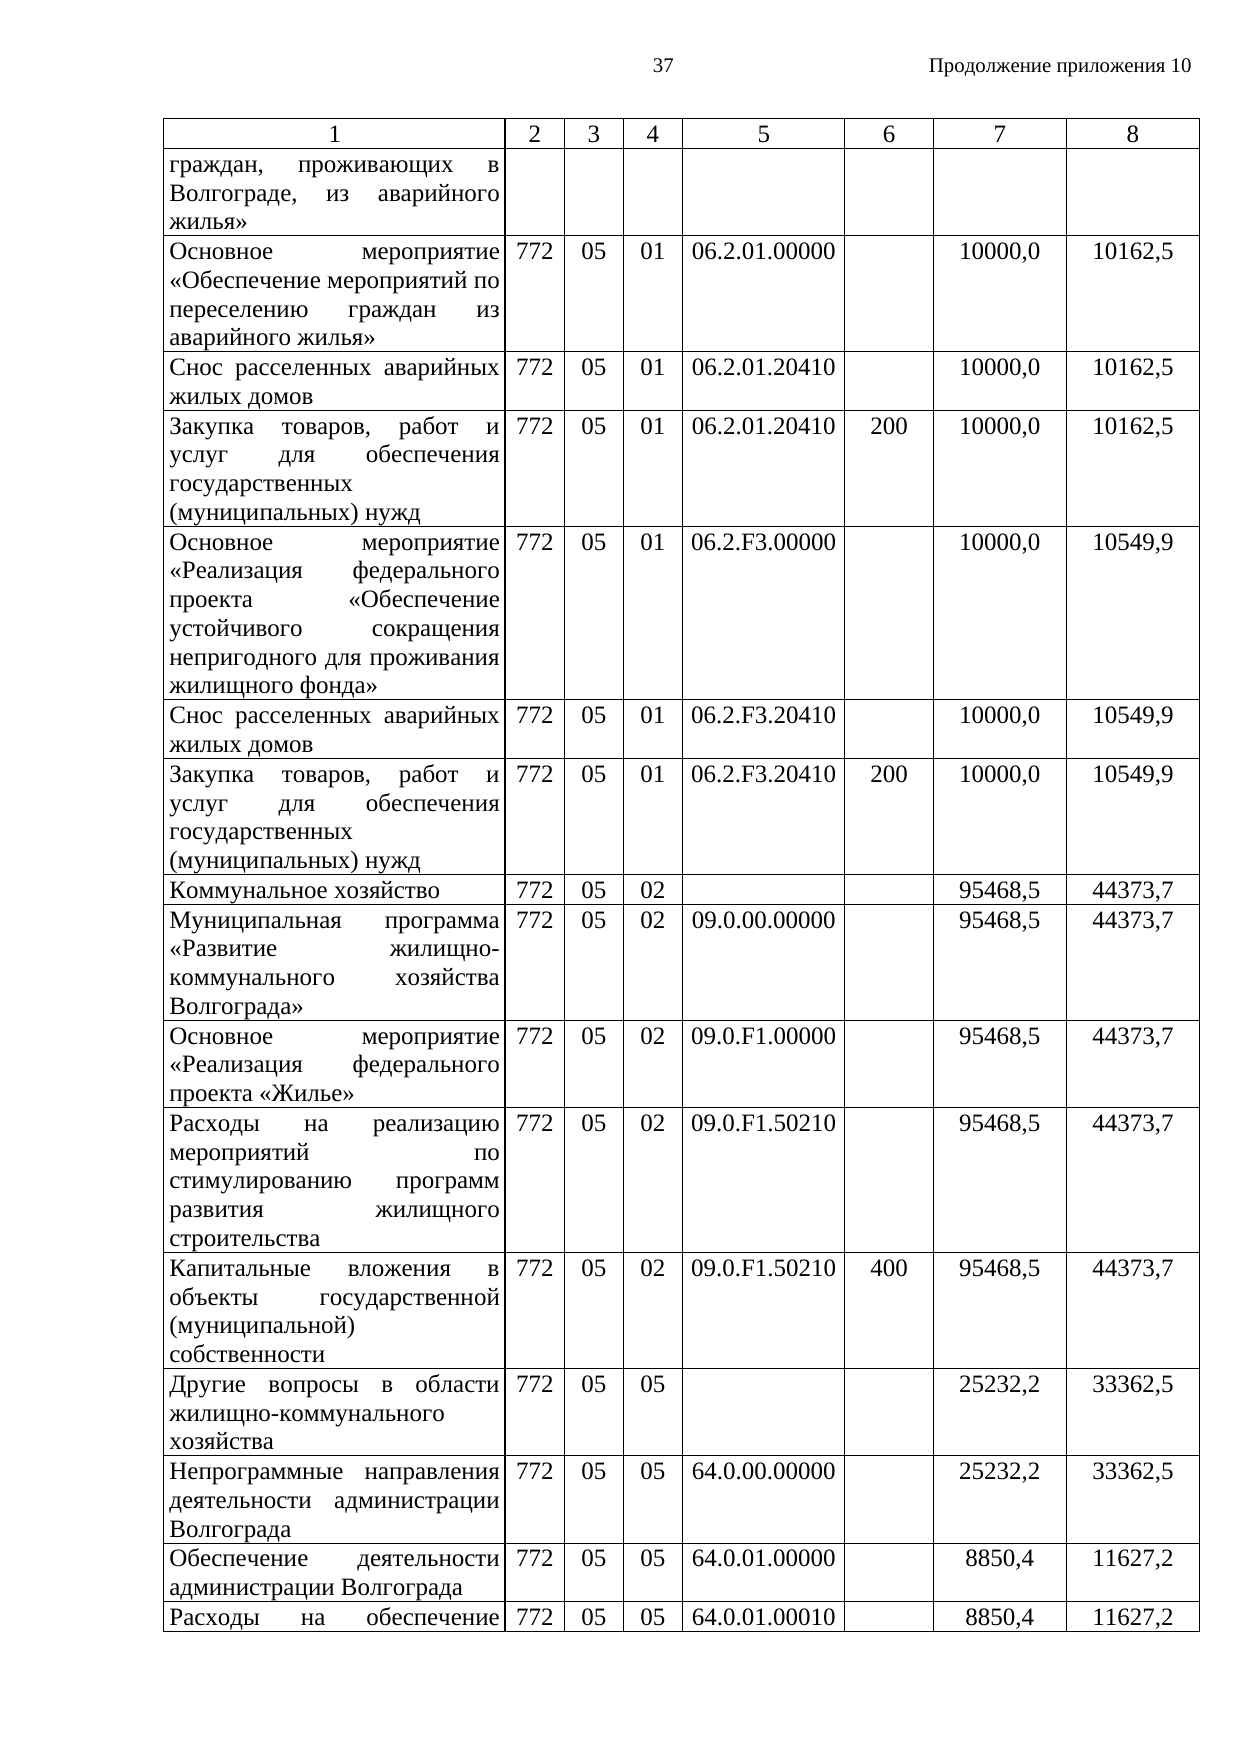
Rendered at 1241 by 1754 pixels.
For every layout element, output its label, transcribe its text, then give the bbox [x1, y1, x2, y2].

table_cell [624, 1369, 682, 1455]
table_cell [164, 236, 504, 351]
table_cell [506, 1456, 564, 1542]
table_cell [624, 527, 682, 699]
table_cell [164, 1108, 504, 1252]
table_header 4 [624, 119, 682, 148]
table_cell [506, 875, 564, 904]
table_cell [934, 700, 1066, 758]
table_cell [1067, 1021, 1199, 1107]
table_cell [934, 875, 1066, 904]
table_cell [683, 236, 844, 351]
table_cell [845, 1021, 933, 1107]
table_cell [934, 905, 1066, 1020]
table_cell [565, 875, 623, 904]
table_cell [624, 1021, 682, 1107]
table_header 1 [164, 119, 504, 148]
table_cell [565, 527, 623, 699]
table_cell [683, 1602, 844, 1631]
table_header 3 [565, 119, 623, 148]
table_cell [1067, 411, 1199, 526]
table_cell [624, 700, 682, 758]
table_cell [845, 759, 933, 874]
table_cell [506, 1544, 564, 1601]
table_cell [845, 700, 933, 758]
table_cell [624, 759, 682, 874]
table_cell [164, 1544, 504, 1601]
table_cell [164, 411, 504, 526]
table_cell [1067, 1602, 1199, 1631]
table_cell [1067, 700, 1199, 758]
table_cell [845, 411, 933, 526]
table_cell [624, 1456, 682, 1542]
table_header 8 [1067, 119, 1199, 148]
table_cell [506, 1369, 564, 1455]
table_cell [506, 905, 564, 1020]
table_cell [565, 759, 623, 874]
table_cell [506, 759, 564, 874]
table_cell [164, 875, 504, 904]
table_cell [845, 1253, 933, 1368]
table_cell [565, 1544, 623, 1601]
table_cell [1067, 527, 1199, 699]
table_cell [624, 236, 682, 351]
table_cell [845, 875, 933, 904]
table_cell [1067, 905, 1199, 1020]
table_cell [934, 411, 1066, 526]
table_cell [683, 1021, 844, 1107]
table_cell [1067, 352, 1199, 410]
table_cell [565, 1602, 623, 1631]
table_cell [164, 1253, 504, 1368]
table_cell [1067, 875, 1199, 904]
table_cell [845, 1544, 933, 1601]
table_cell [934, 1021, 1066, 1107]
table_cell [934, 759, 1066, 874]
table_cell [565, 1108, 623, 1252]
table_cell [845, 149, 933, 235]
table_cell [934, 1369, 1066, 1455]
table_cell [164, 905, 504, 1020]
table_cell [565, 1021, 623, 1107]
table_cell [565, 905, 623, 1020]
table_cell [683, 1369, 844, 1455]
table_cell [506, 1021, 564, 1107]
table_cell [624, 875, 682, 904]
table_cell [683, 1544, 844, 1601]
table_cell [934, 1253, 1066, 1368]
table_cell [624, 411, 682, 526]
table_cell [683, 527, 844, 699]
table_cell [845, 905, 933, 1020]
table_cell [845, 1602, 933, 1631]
table_header 6 [845, 119, 933, 148]
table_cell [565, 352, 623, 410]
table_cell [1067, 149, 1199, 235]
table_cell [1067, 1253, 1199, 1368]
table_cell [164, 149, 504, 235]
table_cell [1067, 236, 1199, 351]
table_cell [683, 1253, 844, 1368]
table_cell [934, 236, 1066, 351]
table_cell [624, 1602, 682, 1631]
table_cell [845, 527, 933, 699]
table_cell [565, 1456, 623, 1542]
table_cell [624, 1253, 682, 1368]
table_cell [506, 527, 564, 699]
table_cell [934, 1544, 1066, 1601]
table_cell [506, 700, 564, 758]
table_header 2 [506, 119, 564, 148]
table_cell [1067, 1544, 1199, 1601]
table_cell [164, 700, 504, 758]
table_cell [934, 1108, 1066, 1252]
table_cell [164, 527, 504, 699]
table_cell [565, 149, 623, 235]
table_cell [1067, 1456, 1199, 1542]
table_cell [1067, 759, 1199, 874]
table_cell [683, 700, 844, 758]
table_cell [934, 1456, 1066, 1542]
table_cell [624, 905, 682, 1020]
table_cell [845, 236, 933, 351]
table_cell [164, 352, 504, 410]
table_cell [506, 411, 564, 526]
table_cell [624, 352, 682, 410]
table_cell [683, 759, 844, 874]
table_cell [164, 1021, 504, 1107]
table_header 7 [934, 119, 1066, 148]
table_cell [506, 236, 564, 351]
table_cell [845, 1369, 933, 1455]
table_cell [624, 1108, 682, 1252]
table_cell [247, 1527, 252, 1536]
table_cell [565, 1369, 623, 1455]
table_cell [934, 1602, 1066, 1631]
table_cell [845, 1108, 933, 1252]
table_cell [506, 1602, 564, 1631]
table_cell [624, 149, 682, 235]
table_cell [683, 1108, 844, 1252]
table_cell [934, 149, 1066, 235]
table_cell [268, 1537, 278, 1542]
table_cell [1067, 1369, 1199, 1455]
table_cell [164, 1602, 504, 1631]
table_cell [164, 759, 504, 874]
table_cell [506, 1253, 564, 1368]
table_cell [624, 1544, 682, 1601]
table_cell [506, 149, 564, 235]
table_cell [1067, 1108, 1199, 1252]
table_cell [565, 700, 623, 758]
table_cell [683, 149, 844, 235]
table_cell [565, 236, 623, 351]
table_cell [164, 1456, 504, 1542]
table_header 5 [683, 119, 844, 148]
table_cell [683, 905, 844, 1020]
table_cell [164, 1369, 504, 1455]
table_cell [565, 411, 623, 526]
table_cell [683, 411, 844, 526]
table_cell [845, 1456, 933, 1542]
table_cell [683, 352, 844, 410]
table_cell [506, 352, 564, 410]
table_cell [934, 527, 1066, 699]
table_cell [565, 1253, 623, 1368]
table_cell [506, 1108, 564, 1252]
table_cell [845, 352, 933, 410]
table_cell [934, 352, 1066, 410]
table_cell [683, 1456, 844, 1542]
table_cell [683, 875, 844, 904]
